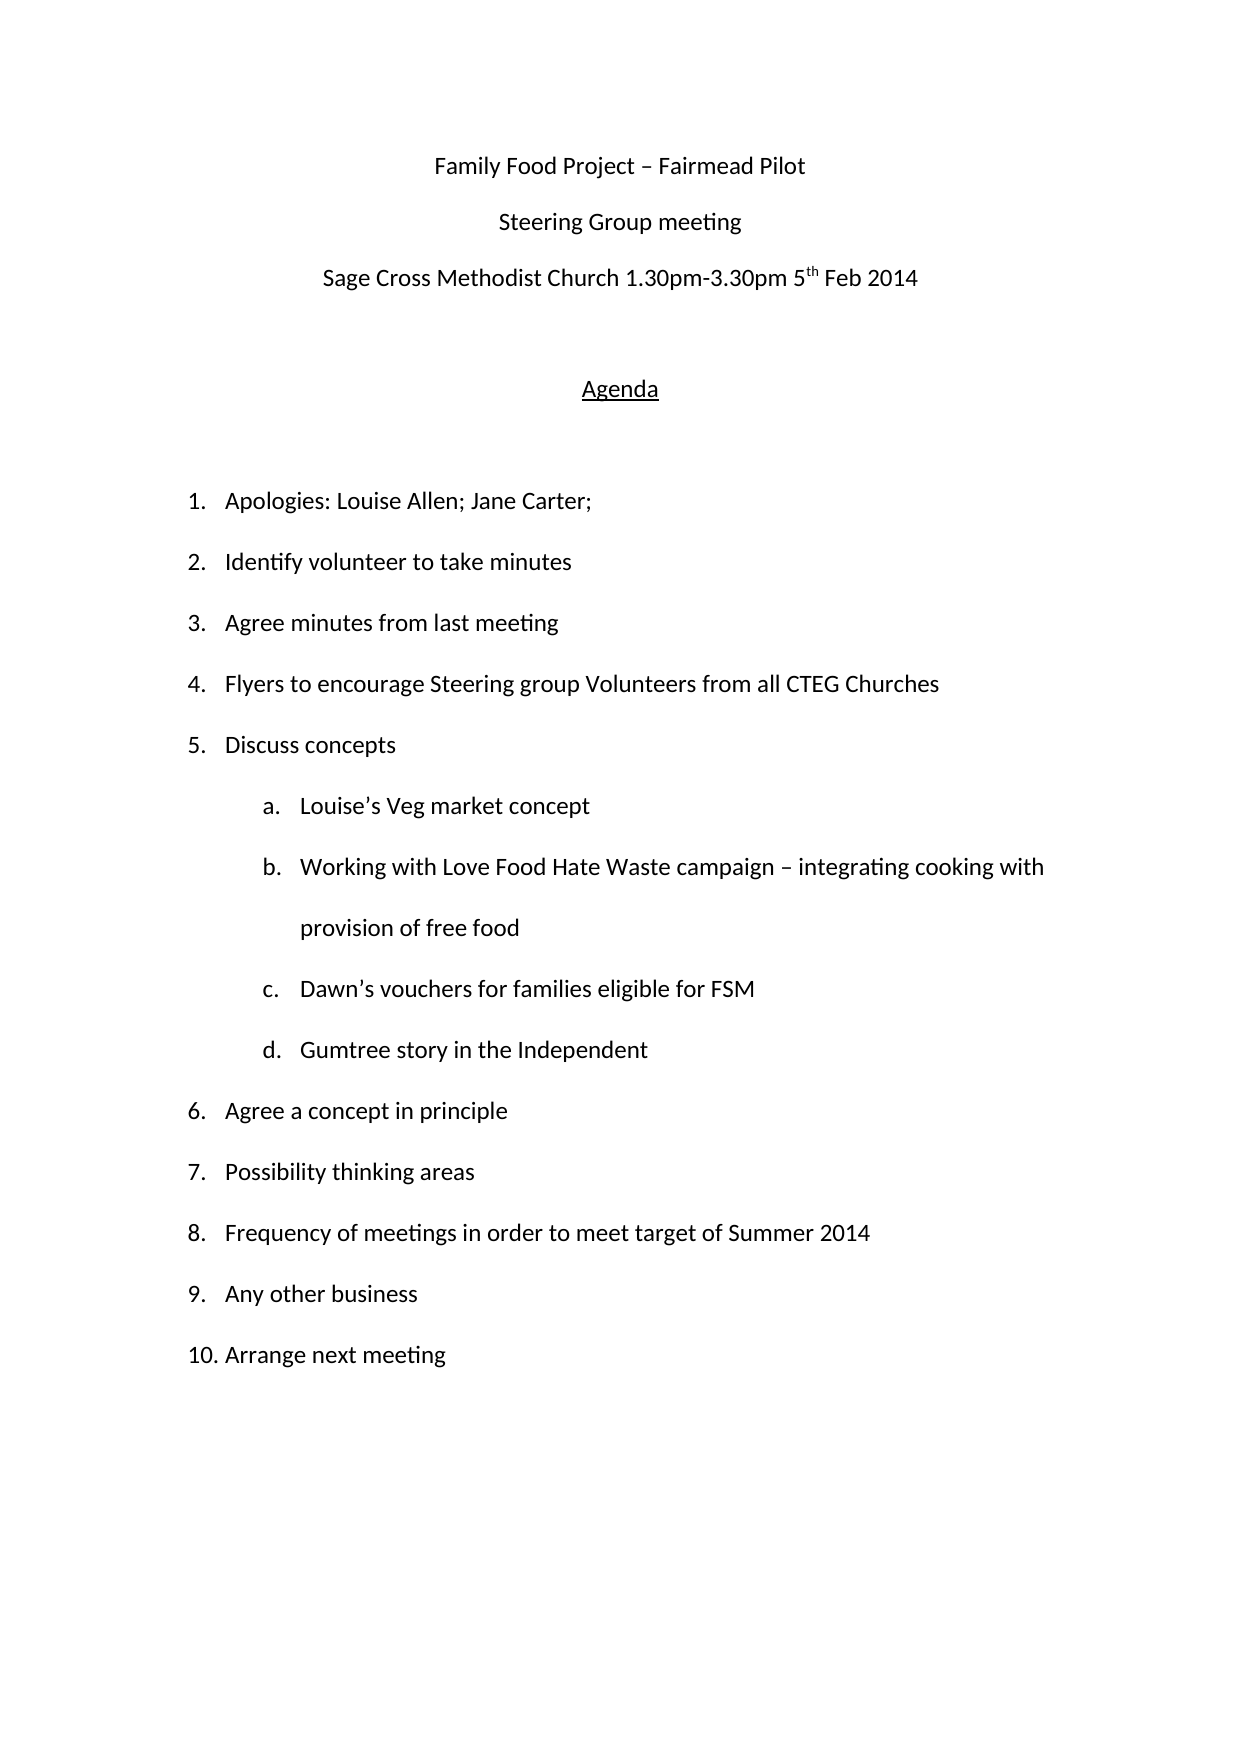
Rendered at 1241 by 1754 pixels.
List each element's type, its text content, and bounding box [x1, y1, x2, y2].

list Frequency of meetings in order to meet target of Summer 2014 [187, 1217, 1090, 1248]
text Family Food Project – Fairmead Pilot [150, 150, 1090, 181]
text Agenda [150, 373, 1090, 404]
list Agree a concept in principle [187, 1095, 1090, 1126]
list Possibility thinking areas [187, 1156, 1090, 1187]
list Discuss concepts [187, 729, 1090, 760]
list Working with Love Food Hate Waste campaign – integrating cooking with provision of free food [262, 851, 1090, 943]
list Dawn’s vouchers for families eligible for FSM [262, 973, 1090, 1004]
list Any other business [187, 1278, 1090, 1309]
text Steering Group meeting [150, 206, 1090, 236]
list Arrange next meeting [187, 1339, 1090, 1370]
list Louise’s Veg market concept [262, 790, 1090, 821]
text Sage Cross Methodist Church 1.30pm-3.30pm 5th Feb 2014 [150, 262, 1090, 292]
list Apologies: Louise Allen; Jane Carter; [187, 485, 1090, 516]
list Agree minutes from last meeting [187, 607, 1090, 638]
list Gumtree story in the Independent [262, 1034, 1090, 1065]
list Identify volunteer to take minutes [187, 546, 1090, 577]
list Flyers to encourage Steering group Volunteers from all CTEG Churches [187, 668, 1090, 699]
